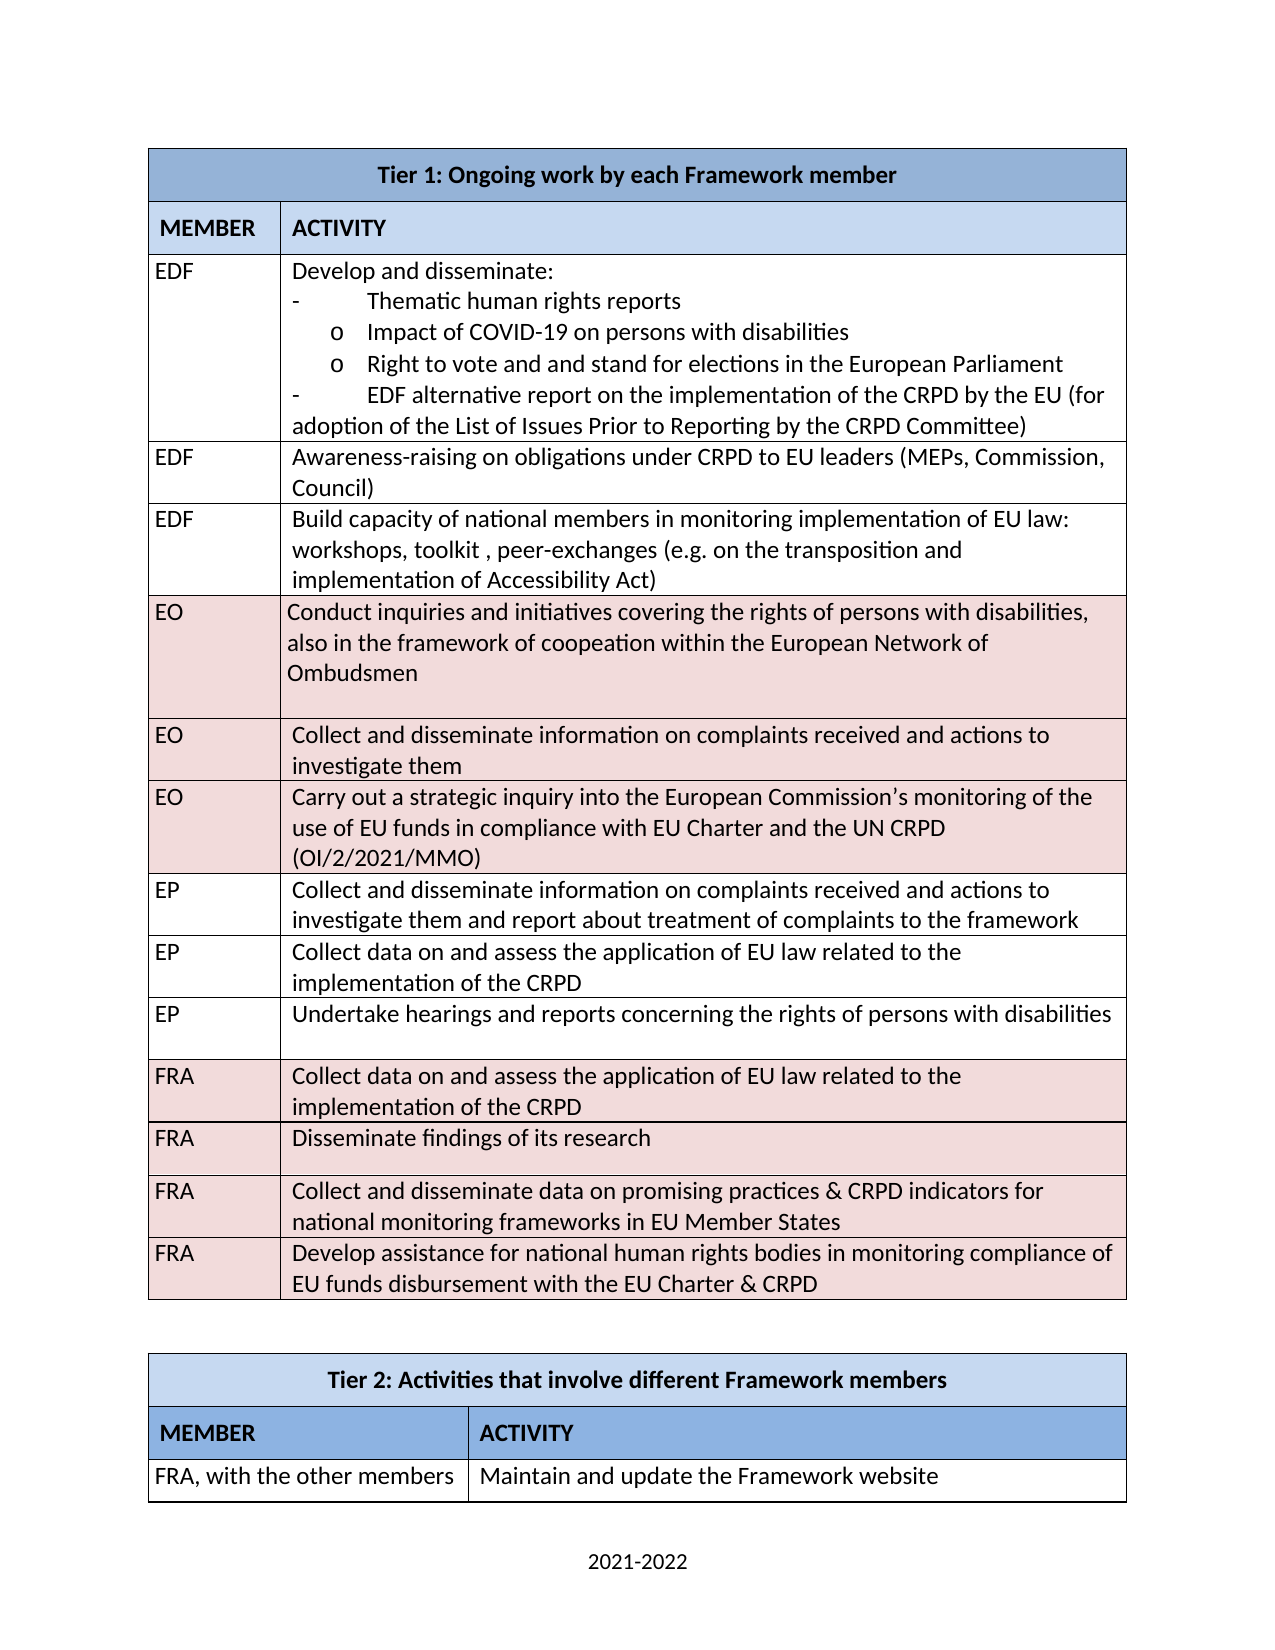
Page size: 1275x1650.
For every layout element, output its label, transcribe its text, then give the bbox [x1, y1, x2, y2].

table_cell Carry out a strategic inquiry into the European Commission’s monitoring of the use of EU funds in compliance with EU Charter and the UN CRPD (OI/2/2021/MMO) [281, 781, 1126, 873]
table_cell EO [149, 596, 280, 718]
table_cell Disseminate findings of its research [281, 1123, 1126, 1174]
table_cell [149, 1460, 468, 1501]
table_cell FRA [149, 1060, 280, 1121]
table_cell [469, 1460, 1126, 1501]
table_cell Collect data on and assess the application of EU law related to the implementation of the CRPD [281, 1060, 1126, 1121]
table_cell Develop assistance for national human rights bodies in monitoring compliance of EU funds disbursement with the EU Charter & CRPD [281, 1238, 1126, 1299]
table_cell EP [149, 874, 280, 935]
table_cell Collect data on and assess the application of EU law related to the implementation of the CRPD [281, 936, 1126, 997]
table_cell ACTIVITY [469, 1407, 1126, 1459]
table_cell ACTIVITY [281, 202, 1126, 254]
table_cell Develop and disseminate: - Thematic human rights reports Impact of COVID-19 on persons with disabilities Right to vote and and stand for elections in the European Parliament - EDF alternative report on the implementation of the CRPD by the EU (for adoption of the List of Issues Prior to Reporting by the CRPD Committee) [281, 255, 1126, 441]
table_cell EDF [149, 442, 280, 503]
table_cell EO [149, 781, 280, 873]
table_header Tier 1: Ongoing work by each Framework member [149, 149, 1126, 201]
table_cell FRA [149, 1176, 280, 1237]
table_cell Build capacity of national members in monitoring implementation of EU law: workshops, toolkit , peer-exchanges (e.g. on the transposition and implementation of Accessibility Act) [281, 504, 1126, 595]
table_cell Undertake hearings and reports concerning the rights of persons with disabilities [281, 998, 1126, 1059]
table_cell MEMBER [149, 202, 280, 254]
table_cell EDF [149, 504, 280, 595]
table_cell Awareness-raising on obligations under CRPD to EU leaders (MEPs, Commission, Council) [281, 442, 1126, 503]
table_cell Conduct inquiries and initiatives covering the rights of persons with disabilities, also in the framework of coopeation within the European Network of Ombudsmen [281, 596, 1126, 718]
table_cell FRA [149, 1123, 280, 1174]
table_cell EP [149, 936, 280, 997]
table_cell Collect and disseminate information on complaints received and actions to investigate them [281, 719, 1126, 780]
table_cell Collect and disseminate information on complaints received and actions to investigate them and report about treatment of complaints to the framework [281, 874, 1126, 935]
table_cell EP [149, 998, 280, 1059]
table_cell EO [149, 719, 280, 780]
table_cell FRA [149, 1238, 280, 1299]
table_header Tier 2: Activities that involve different Framework members [149, 1354, 1126, 1406]
table_cell EDF [149, 255, 280, 441]
table_cell Collect and disseminate data on promising practices & CRPD indicators for national monitoring frameworks in EU Member States [281, 1176, 1126, 1237]
table_cell MEMBER [149, 1407, 468, 1459]
